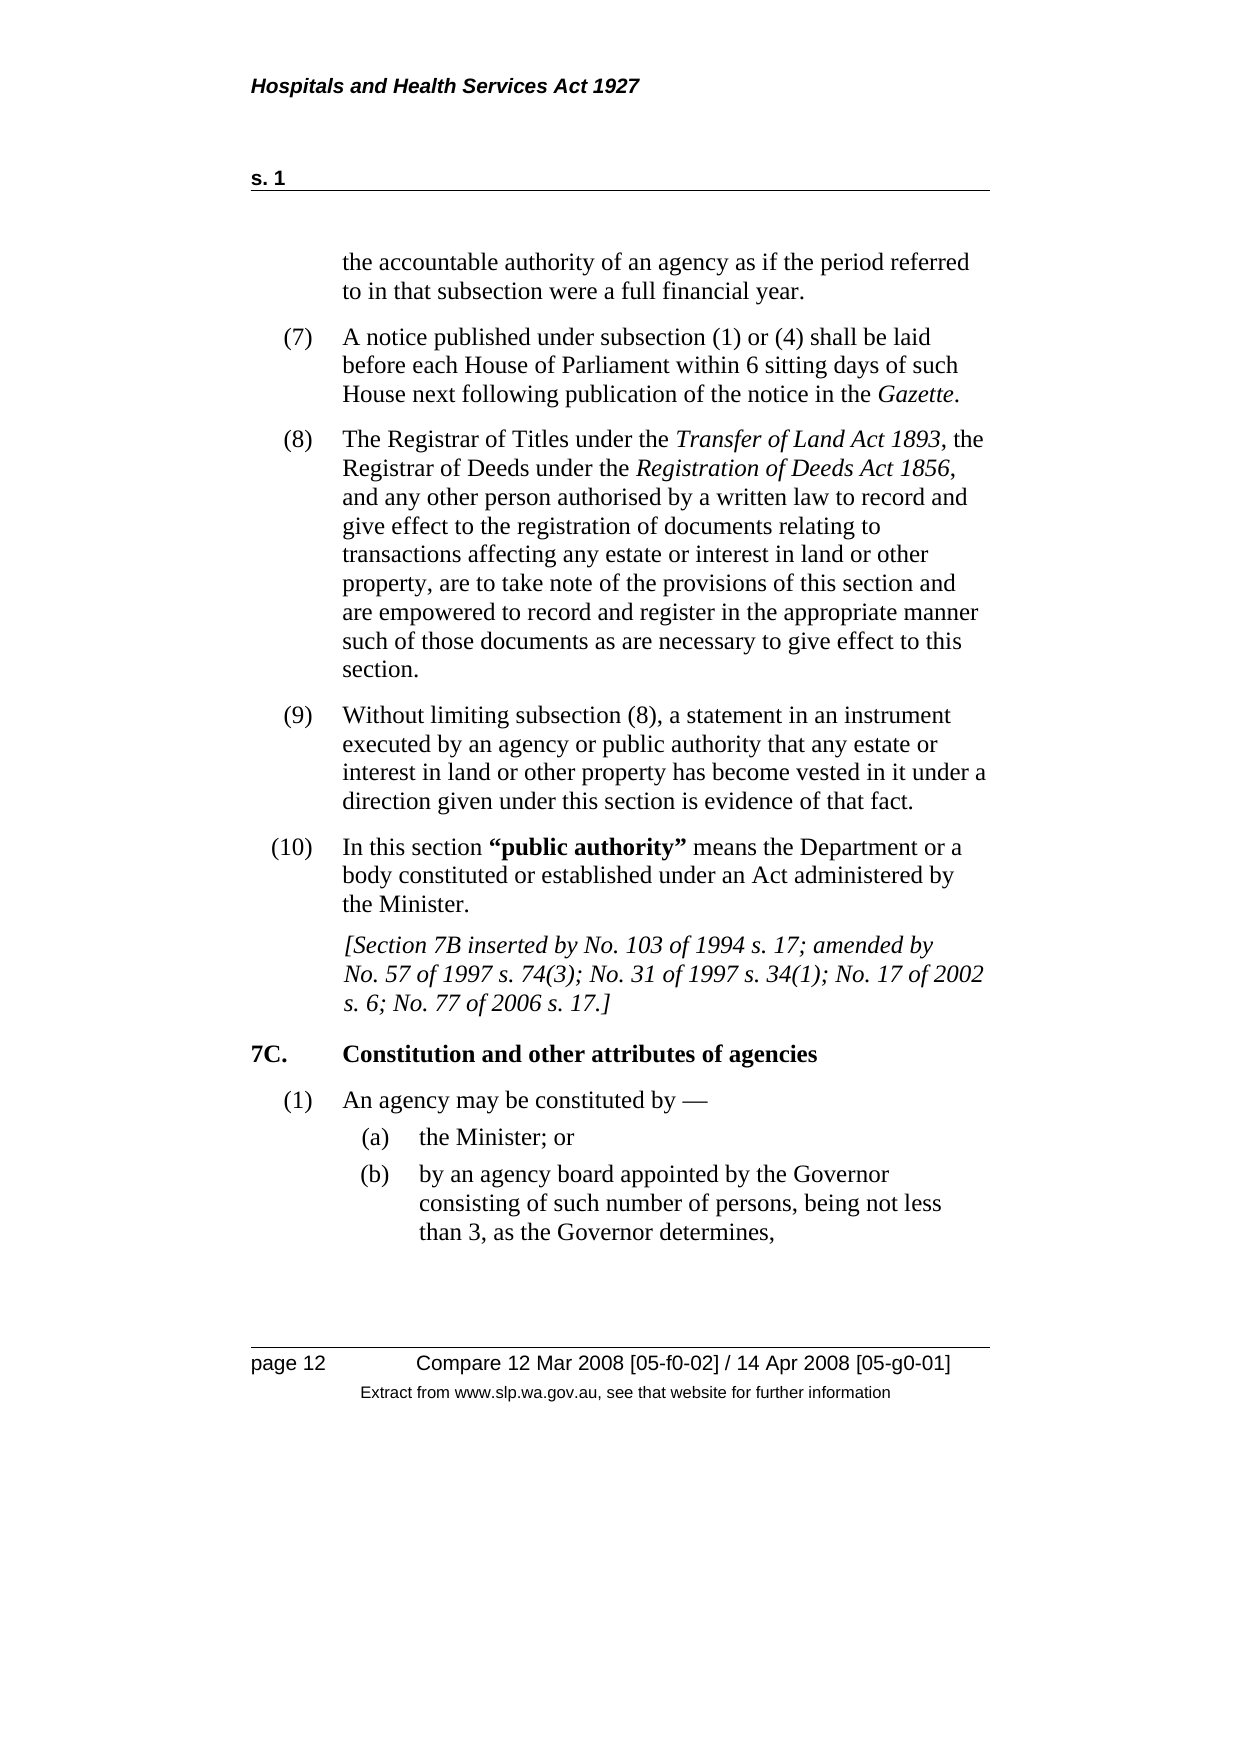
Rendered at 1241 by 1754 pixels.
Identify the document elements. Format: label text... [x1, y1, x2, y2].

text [251, 247, 990, 305]
text (8) The Registrar of Titles under the Transfer of Land Act 1893, the Registrar of Deeds under the Registration of Deeds Act 1856, and any other person authorised by a written law to record and give effect to the registration of documents relating to transactions affecting any estate or interest in land or other property, are to take note of the provisions of this section and are empowered to record and register in the appropriate manner such of those documents as are necessary to give effect to this section. [251, 424, 990, 683]
text (9) Without limiting subsection (8), a statement in an instrument executed by an agency or public authority that any estate or interest in land or other property has become vested in it under a direction given under this section is evidence of that fact. [251, 700, 990, 815]
text (1) An agency may be constituted by — [251, 1085, 990, 1114]
text (a) the Minister; or [251, 1122, 990, 1151]
text (7) A notice published under subsection (1) or (4) shall be laid before each House of Parliament within 6 sitting days of such House next following publication of the notice in the Gazette. [251, 322, 990, 408]
text [Section 7B inserted by No. 103 of 1994 s. 17; amended by No. 57 of 1997 s. 74(3); No. 31 of 1997 s. 34(1); No. 17 of 2002 s. 6; No. 77 of 2006 s. 17.] [251, 930, 990, 1017]
text (b) by an agency board appointed by the Governor consisting of such number of persons, being not less than 3, as the Governor determines, [251, 1159, 990, 1245]
text (10) In this section “public authority” means the Department or a body constituted or established under an Act administered by the Minister. [251, 832, 990, 918]
subtitle 7C. Constitution and other attributes of agencies [251, 1039, 990, 1068]
